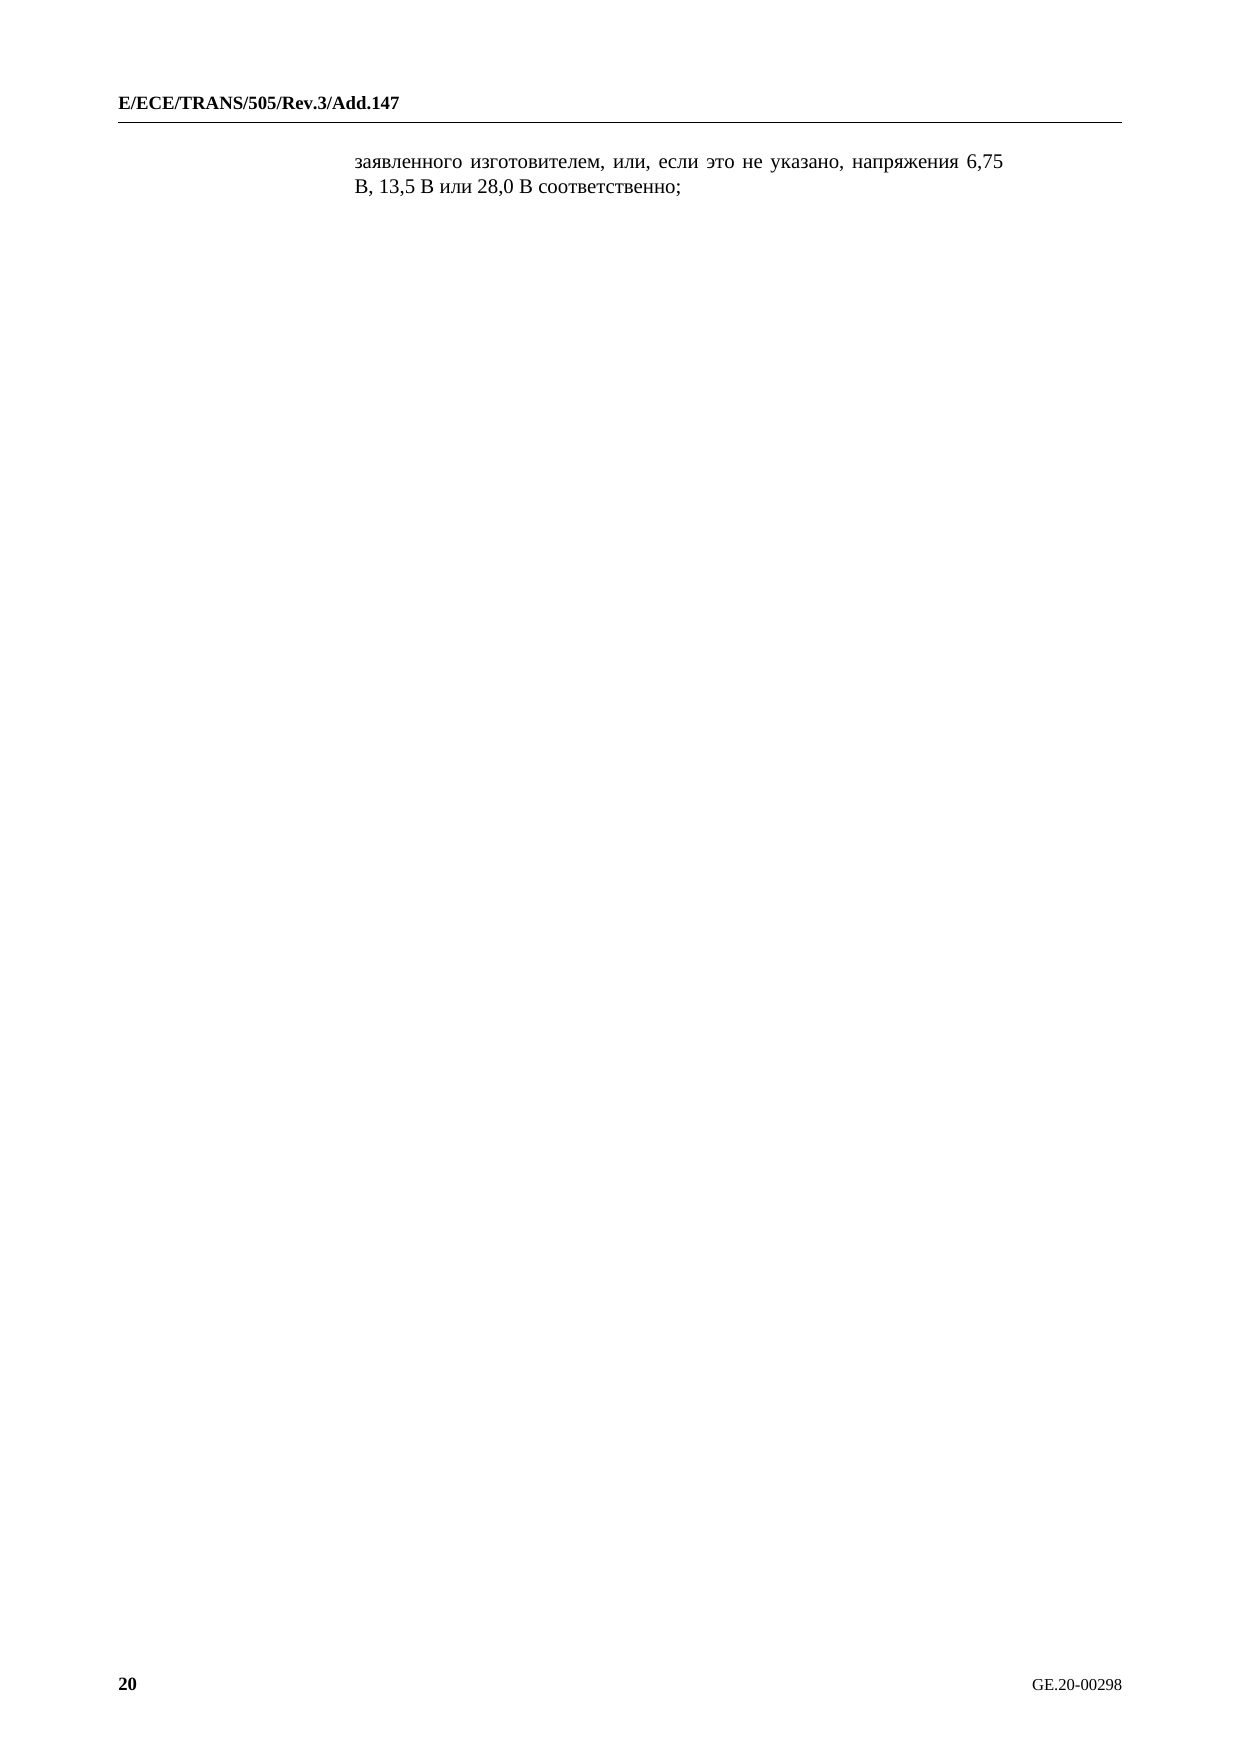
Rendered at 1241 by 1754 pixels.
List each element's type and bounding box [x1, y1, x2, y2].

text [236, 148, 1004, 198]
